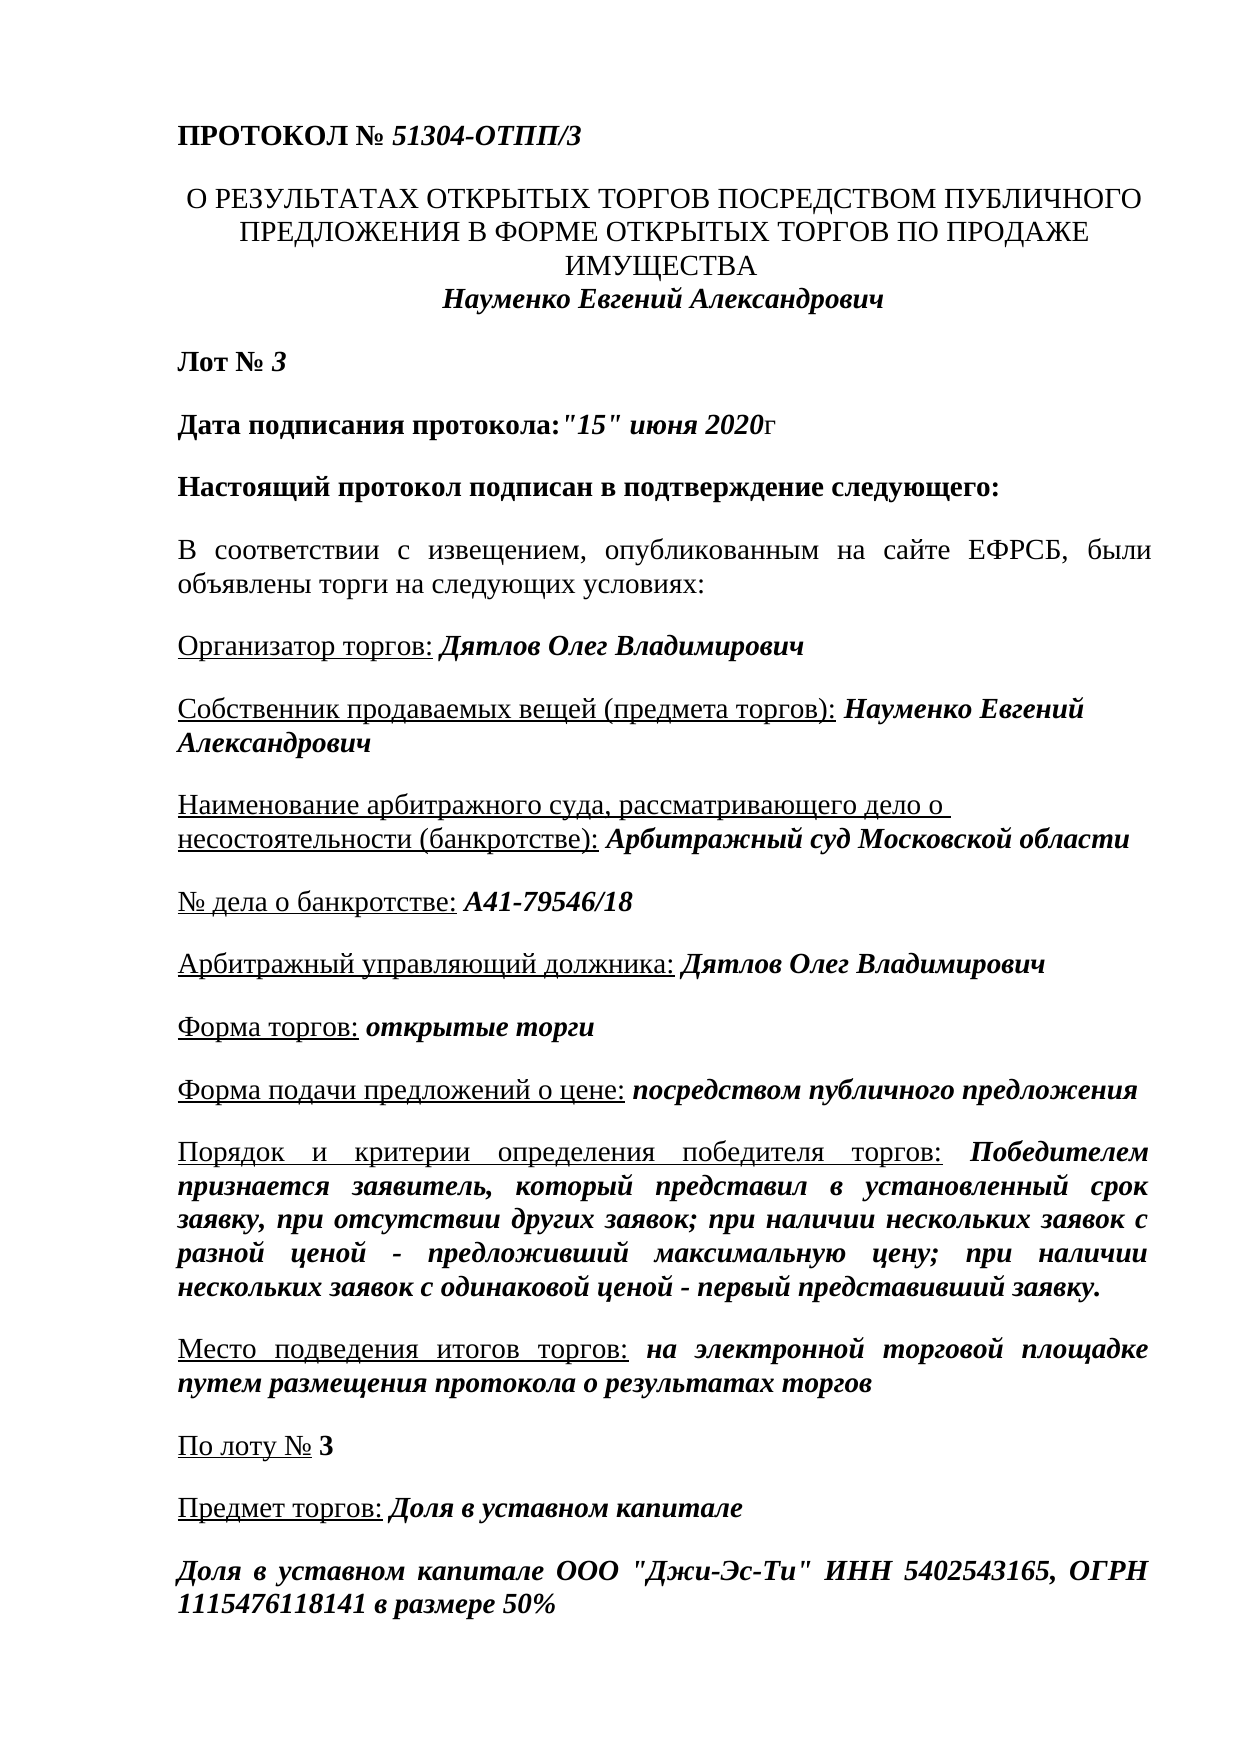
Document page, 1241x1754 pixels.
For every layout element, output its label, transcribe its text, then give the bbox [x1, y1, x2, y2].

text Арбитражный управляющий должника: Дятлов Олег Владимирович [177, 946, 1152, 980]
text Форма подачи предложений о цене: посредством публичного предложения [177, 1072, 1152, 1105]
text По лоту № 3 [177, 1428, 1152, 1461]
text Доля в уставном капитале ООО "Джи-Эс-Ти" ИНН 5402543165, ОГРН 1115476118141 в размере 50% [177, 1553, 1152, 1620]
text В соответствии с извещением, опубликованным на сайте ЕФРСБ, были объявлены торги на следующих условиях: [177, 532, 1152, 599]
text Настоящий протокол подписан в подтверждение следующего: [177, 469, 1152, 503]
text Место подведения итогов торгов: на электронной торговой площадке путем размещения протокола о результатах торгов [177, 1331, 1152, 1398]
text Наименование арбитражного суда, рассматривающего дело о несостоятельности (банкротстве): Арбитражный суд Московской области [177, 787, 1152, 854]
text Дата подписания протокола:"15" июня 2020г [177, 407, 1152, 440]
text Лот № 3 [177, 344, 1152, 378]
text ПРОТОКОЛ № 51304-ОТПП/3 [177, 118, 1152, 152]
text № дела о банкротстве: А41-79546/18 [177, 884, 1152, 917]
text Порядок и критерии определения победителя торгов: Победителем признается заявитель, который представил в установленный срок заявку, при отсутствии других заявок; при наличии нескольких заявок с разной ценой - предложивший максимальную цену; при наличии нескольких заявок с одинаковой ценой - первый представивший заявку. [177, 1134, 1152, 1302]
text Собственник продаваемых вещей (предмета торгов): Науменко Евгений Александрович [177, 691, 1152, 758]
text Предмет торгов: Доля в уставном капитале [177, 1490, 1152, 1524]
text Форма торгов: открытые торги [177, 1009, 1152, 1043]
text О РЕЗУЛЬТАТАХ ОТКРЫТЫХ ТОРГОВ ПОСРЕДСТВОМ ПУБЛИЧНОГО ПРЕДЛОЖЕНИЯ В ФОРМЕ ОТКРЫТЫХ ТОРГОВ ПО ПРОДАЖЕ ИМУЩЕСТВА Науменко Евгений Александрович [177, 181, 1152, 315]
text Организатор торгов: Дятлов Олег Владимирович [177, 628, 1152, 662]
